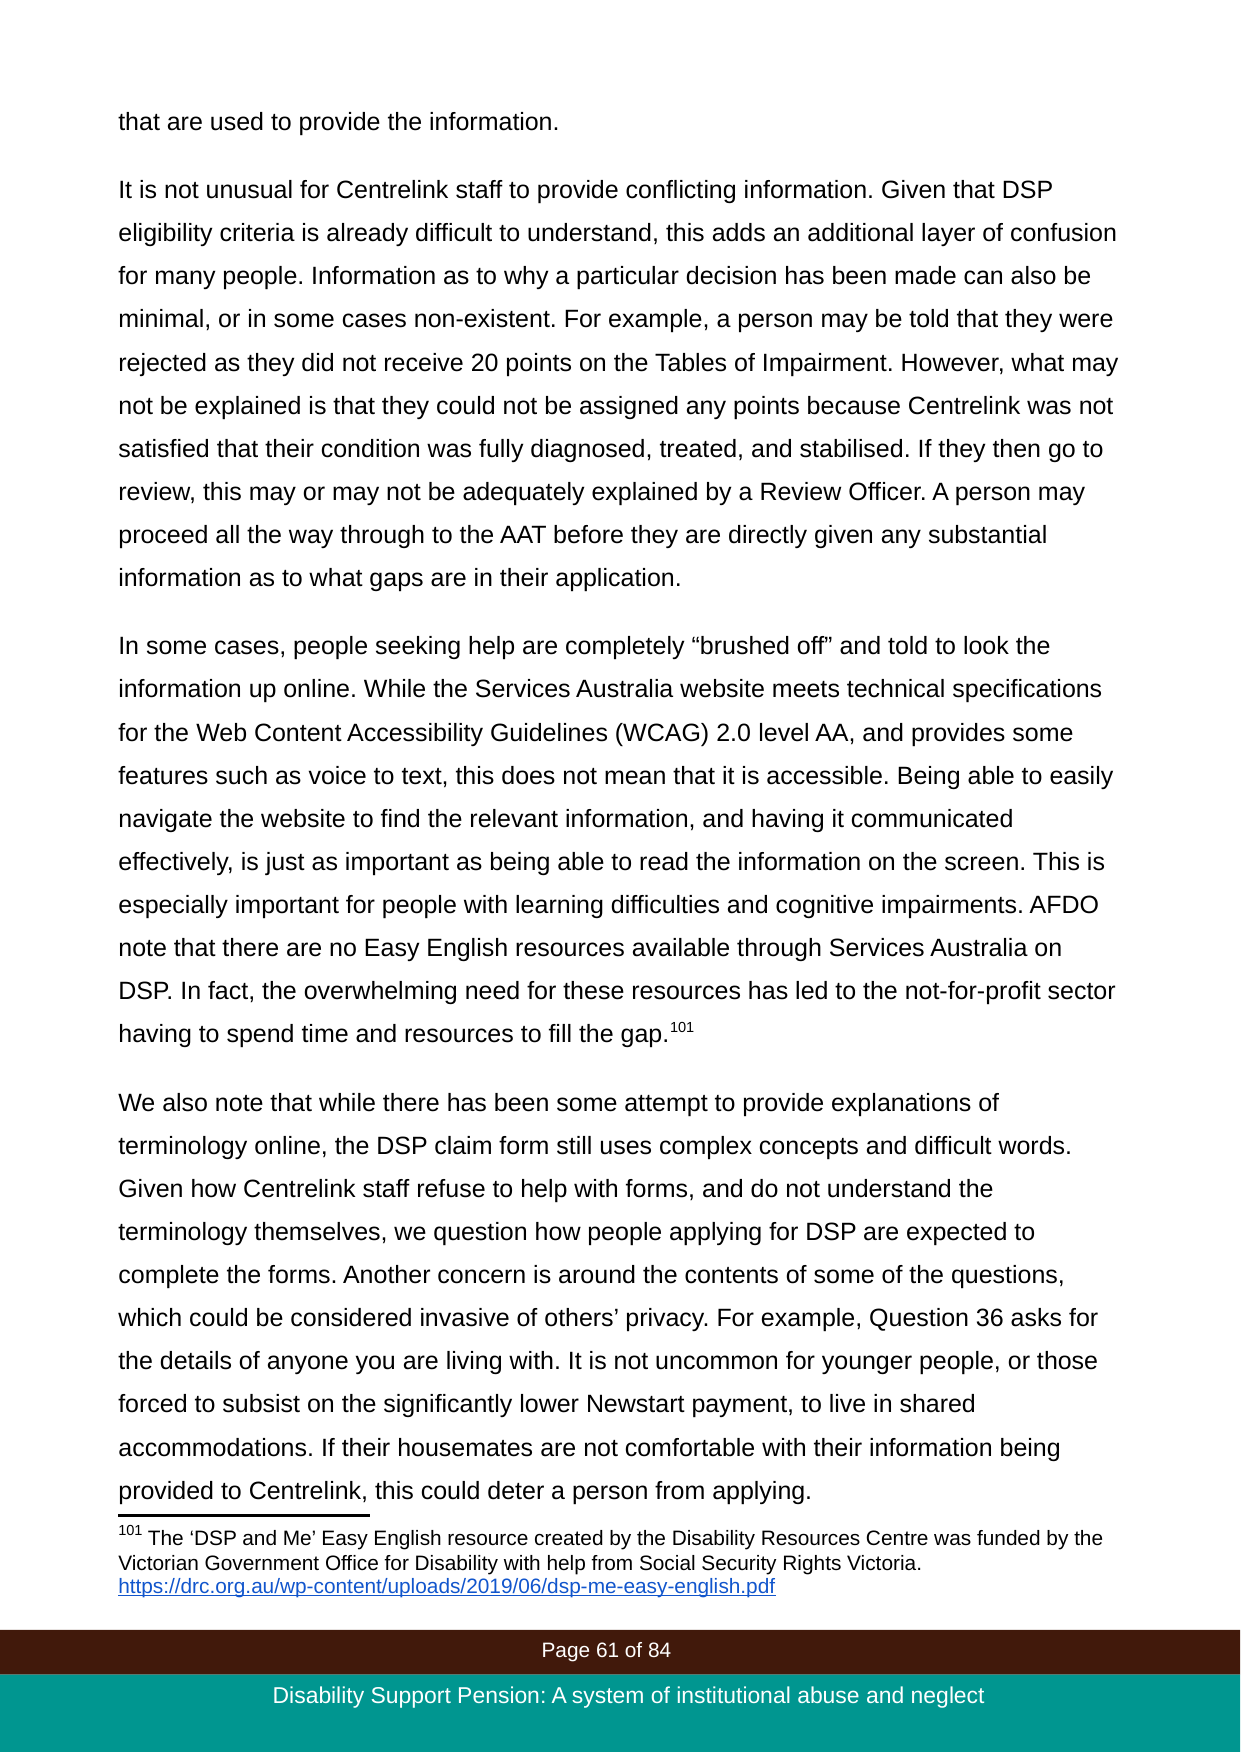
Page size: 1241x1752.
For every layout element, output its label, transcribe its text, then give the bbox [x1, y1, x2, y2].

text It is not unusual for Centrelink staff to provide conflicting information. Given that DSP eligibility criteria is already difficult to understand, this adds an additional layer of confusion for many people. Information as to why a particular decision has been made can also be minimal, or in some cases non-existent. For example, a person may be told that they were rejected as they did not receive 20 points on the Tables of Impairment. However, what may not be explained is that they could not be assigned any points because Centrelink was not satisfied that their condition was fully diagnosed, treated, and stabilised. If they then go to review, this may or may not be adequately explained by a Review Officer. A person may proceed all the way through to the AAT before they are directly given any substantial information as to what gaps are in their application. [118, 175, 1122, 592]
text We also note that while there has been some attempt to provide explanations of terminology online, the DSP claim form still uses complex concepts and difficult words. Given how Centrelink staff refuse to help with forms, and do not understand the terminology themselves, we question how people applying for DSP are expected to complete the forms. Another concern is around the contents of some of the questions, which could be considered invasive of others’ privacy. For example, Question 36 asks for the details of anyone you are living with. It is not uncommon for younger people, or those forced to subsist on the significantly lower Newstart payment, to live in shared accommodations. If their housemates are not comfortable with their information being provided to Centrelink, this could deter a person from applying. [118, 1087, 1122, 1504]
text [118, 107, 1122, 136]
text In some cases, people seeking help are completely “brushed off” and told to look the information up online. While the Services Australia website meets technical specifications for the Web Content Accessibility Guidelines (WCAG) 2.0 level AA, and provides some features such as voice to text, this does not mean that it is accessible. Being able to easily navigate the website to find the relevant information, and having it communicated effectively, is just as important as being able to read the information on the screen. This is especially important for people with learning difficulties and cognitive impairments. AFDO note that there are no Easy English resources available through Services Australia on DSP. In fact, the overwhelming need for these resources has led to the not-for-profit sector having to spend time and resources to fill the gap. [118, 631, 1122, 1048]
